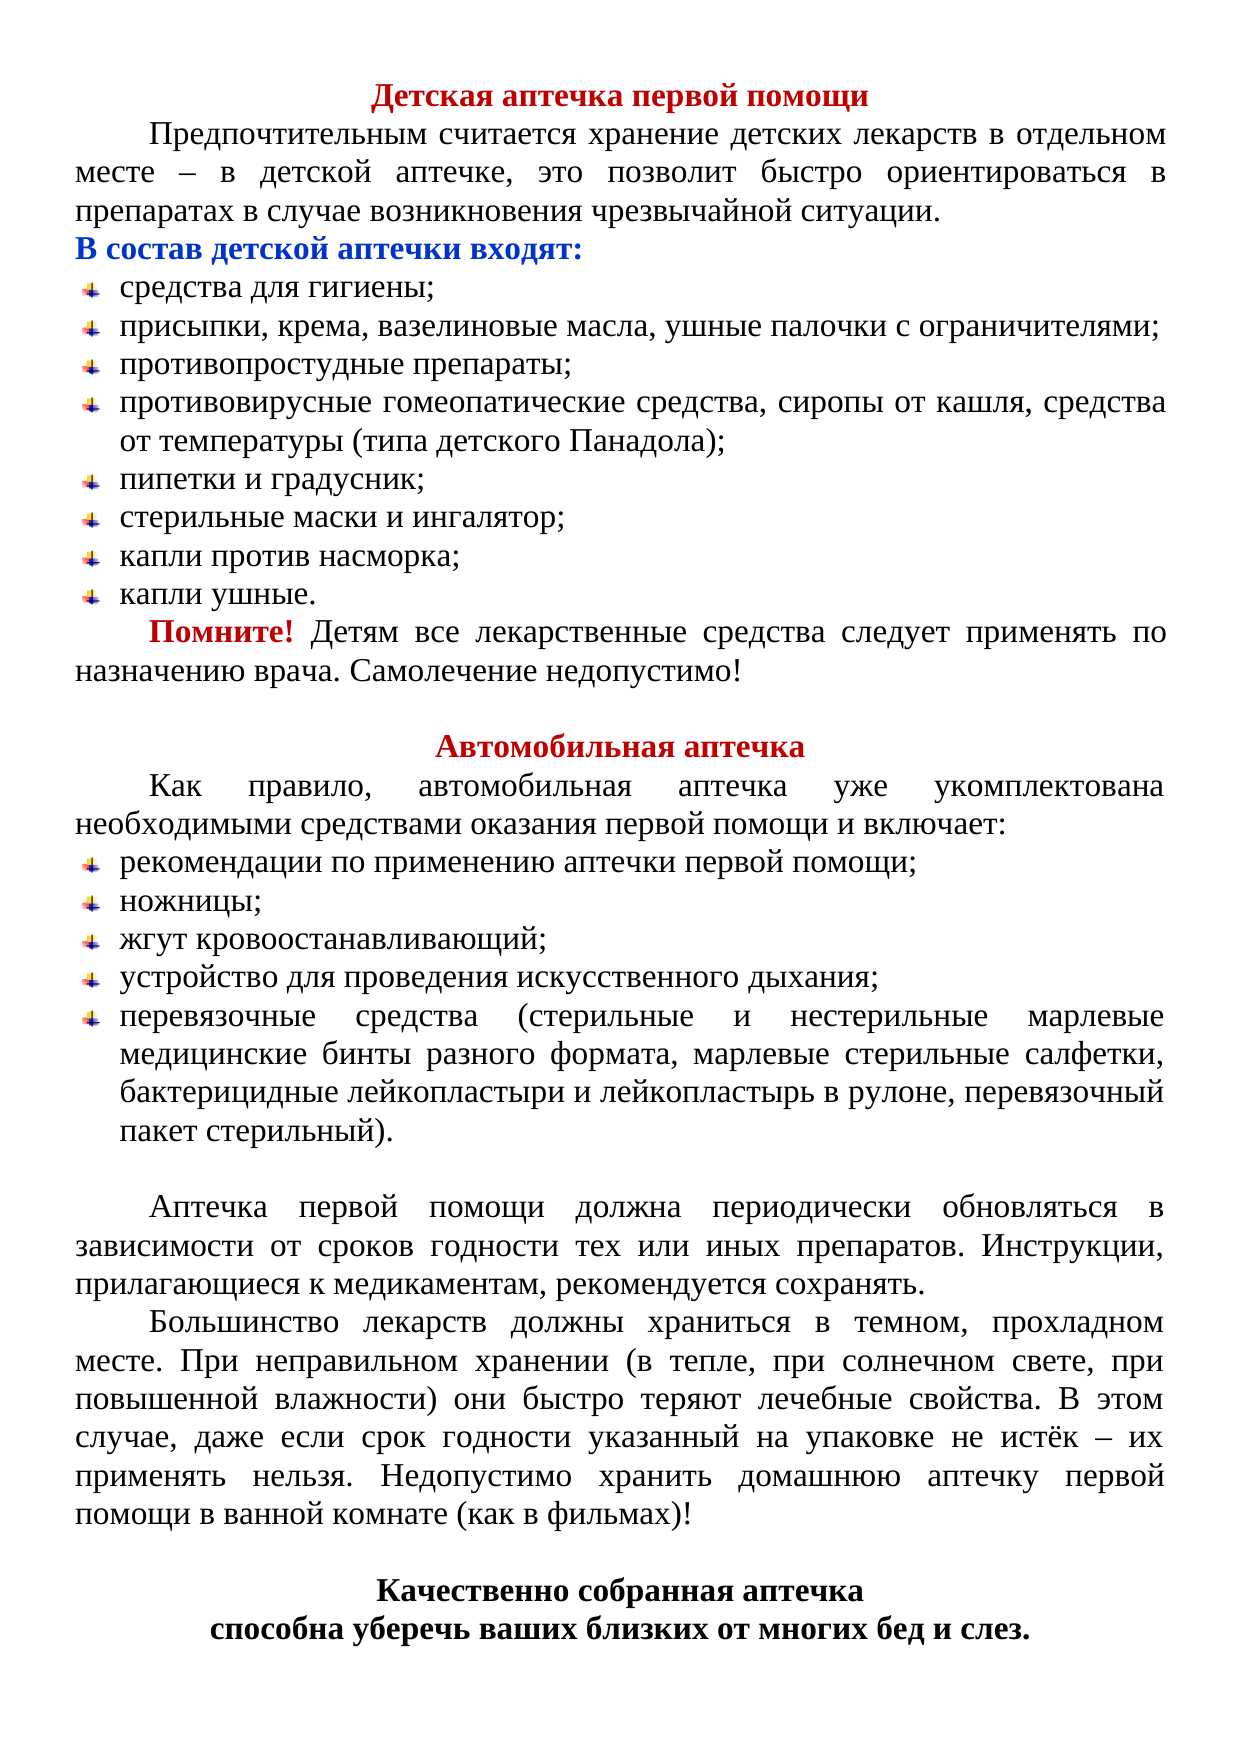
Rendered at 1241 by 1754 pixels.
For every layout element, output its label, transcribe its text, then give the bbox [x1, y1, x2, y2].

picture [82, 894, 100, 912]
text Помните! Детям все лекарственные средства следует применять по назначению врача. Самолечение недопустимо! [75, 612, 1168, 688]
text Как правило, автомобильная аптечка уже укомплектована необходимыми средствами оказания первой помощи и включает: [75, 765, 1165, 842]
list капли против насморка; [82, 535, 1168, 573]
list ножницы; [82, 880, 1165, 918]
picture [82, 1009, 100, 1027]
text Автомобильная аптечка [75, 727, 1165, 765]
picture [82, 396, 100, 413]
picture [82, 319, 100, 337]
picture [82, 473, 100, 490]
list капли ушные. [82, 573, 1168, 612]
list присыпки, крема, вазелиновые масла, ушные палочки с ограничителями; [82, 305, 1168, 343]
picture [82, 281, 100, 298]
picture [82, 358, 100, 375]
list рекомендации по применению аптечки первой помощи; [82, 842, 1165, 880]
text Детская аптечка первой помощи [75, 75, 1165, 113]
text способна уберечь ваших близких от многих бед и слез. [75, 1608, 1165, 1647]
list жгут кровоостанавливающий; [82, 918, 1165, 957]
picture [82, 971, 100, 988]
list противовирусные гомеопатические средства, сиропы от кашля, средства от температуры (типа детского Панадола); [82, 382, 1168, 458]
picture [82, 588, 100, 605]
text Качественно собранная аптечка [75, 1570, 1165, 1608]
text Предпочтительным считается хранение детских лекарств в отдельном месте – в детской аптечке, это позволит быстро ориентироваться в препаратах в случае возникновения чрезвычайной ситуации. [75, 113, 1168, 228]
text Аптечка первой помощи должна периодически обновляться в зависимости от сроков годности тех или иных препаратов. Инструкции, прилагающиеся к медикаментам, рекомендуется сохранять. [75, 1187, 1165, 1302]
text В состав детской аптечки входят: [75, 228, 1165, 267]
picture [82, 933, 100, 950]
list противопростудные препараты; [82, 343, 1168, 382]
list перевязочные средства (стерильные и нестерильные марлевые медицинские бинты разного формата, марлевые стерильные салфетки, бактерицидные лейкопластыри и лейкопластырь в рулоне, перевязочный пакет стерильный). [82, 995, 1165, 1148]
list устройство для проведения искусственного дыхания; [82, 957, 1165, 995]
picture [82, 856, 100, 873]
picture [82, 549, 100, 567]
list средства для гигиены; [82, 267, 1168, 305]
text Большинство лекарств должны храниться в темном, прохладном месте. При неправильном хранении (в тепле, при солнечном свете, при повышенной влажности) они быстро теряют лечебные свойства. В этом случае, даже если срок годности указанный на упаковке не истёк – их применять нельзя. Недопустимо хранить домашнюю аптечку первой помощи в ванной комнате (как в фильмах)! [75, 1302, 1165, 1532]
list стерильные маски и ингалятор; [82, 497, 1168, 535]
picture [82, 511, 100, 528]
list пипетки и градусник; [82, 458, 1168, 497]
